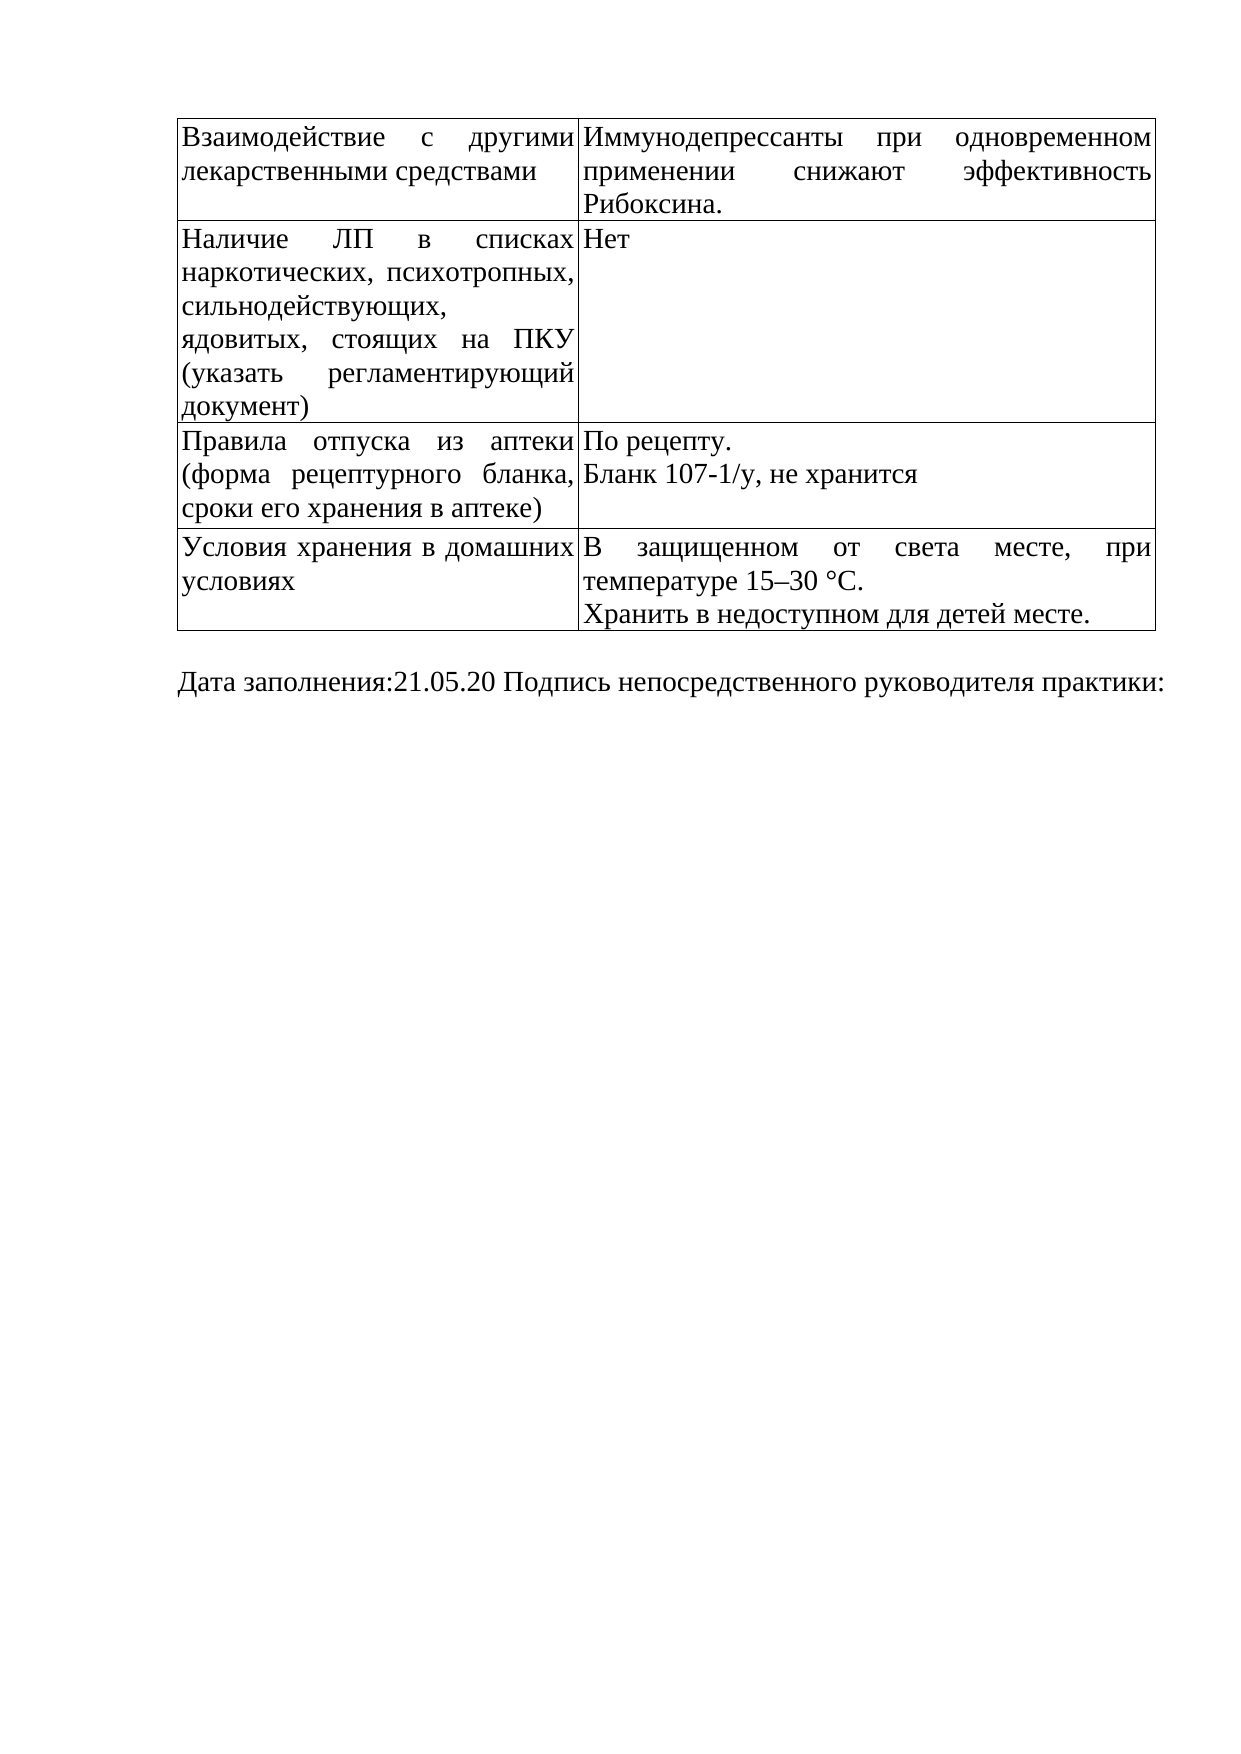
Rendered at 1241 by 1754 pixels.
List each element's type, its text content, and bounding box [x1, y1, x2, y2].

table_cell Наличие ЛП в списках наркотических, психотропных, сильнодействующих, ядовитых, стоящих на ПКУ (указать регламентирующий документ) [178, 221, 578, 422]
table_cell Условия хранения в домашних условиях [178, 529, 578, 630]
table_cell Иммунодепрессанты при одновременном применении снижают эффективность Рибоксина. [579, 119, 1155, 220]
table_cell В защищенном от света месте, при температуре 15–30 °C. Хранить в недоступном для детей месте. [579, 529, 1155, 630]
text Дата заполнения:21.05.20 Подпись непосредственного руководителя практики: [177, 664, 1181, 698]
table_cell Правила отпуска из аптеки (форма рецептурного бланка, сроки его хранения в аптеке) [178, 423, 578, 528]
table_cell Взаимодействие с другими лекарственными средствами [178, 119, 578, 220]
table_cell Нет [579, 221, 1155, 422]
table_cell По рецепту. Бланк 107-1/у, не хранится [579, 423, 1155, 528]
